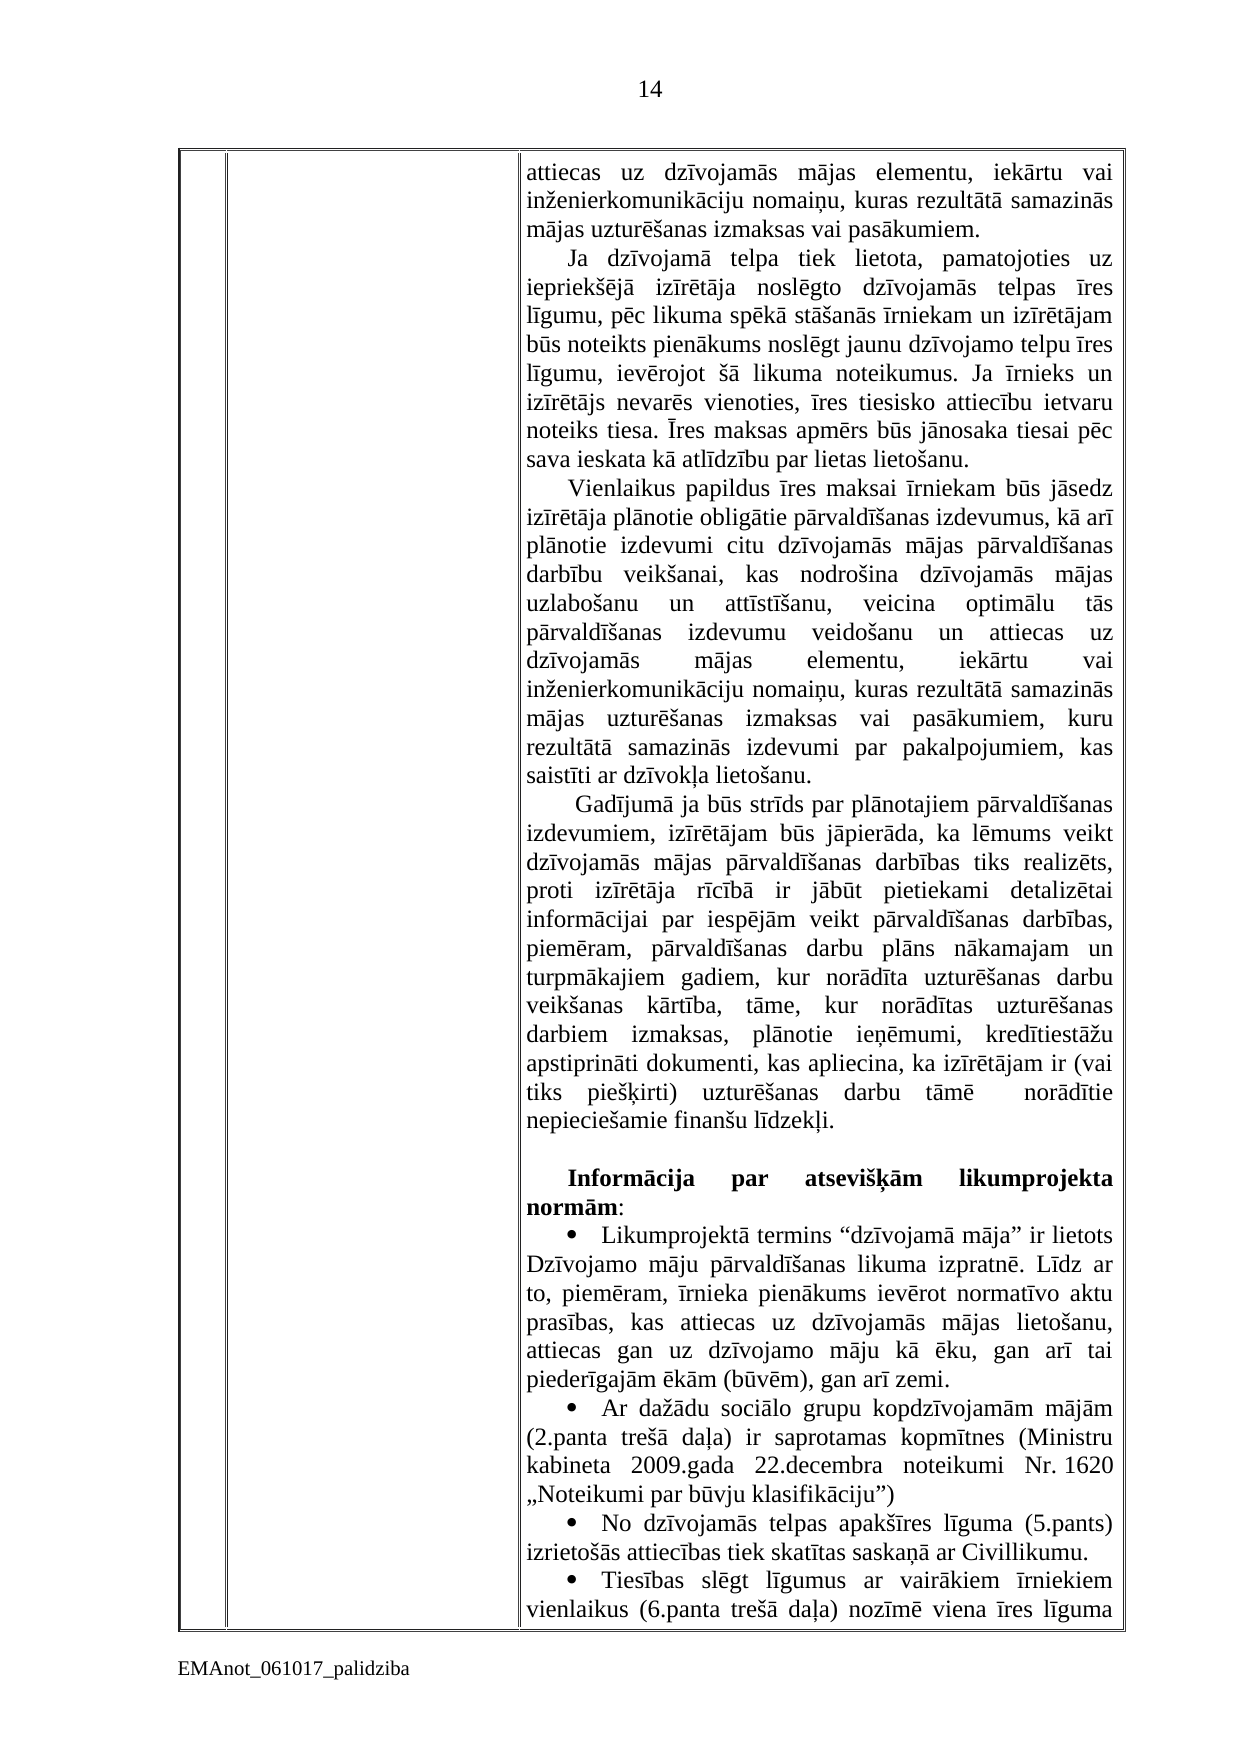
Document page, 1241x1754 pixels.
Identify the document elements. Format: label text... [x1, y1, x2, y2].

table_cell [227, 151, 519, 1628]
table_cell 2. [181, 151, 227, 1628]
table_cell [520, 151, 1123, 1628]
